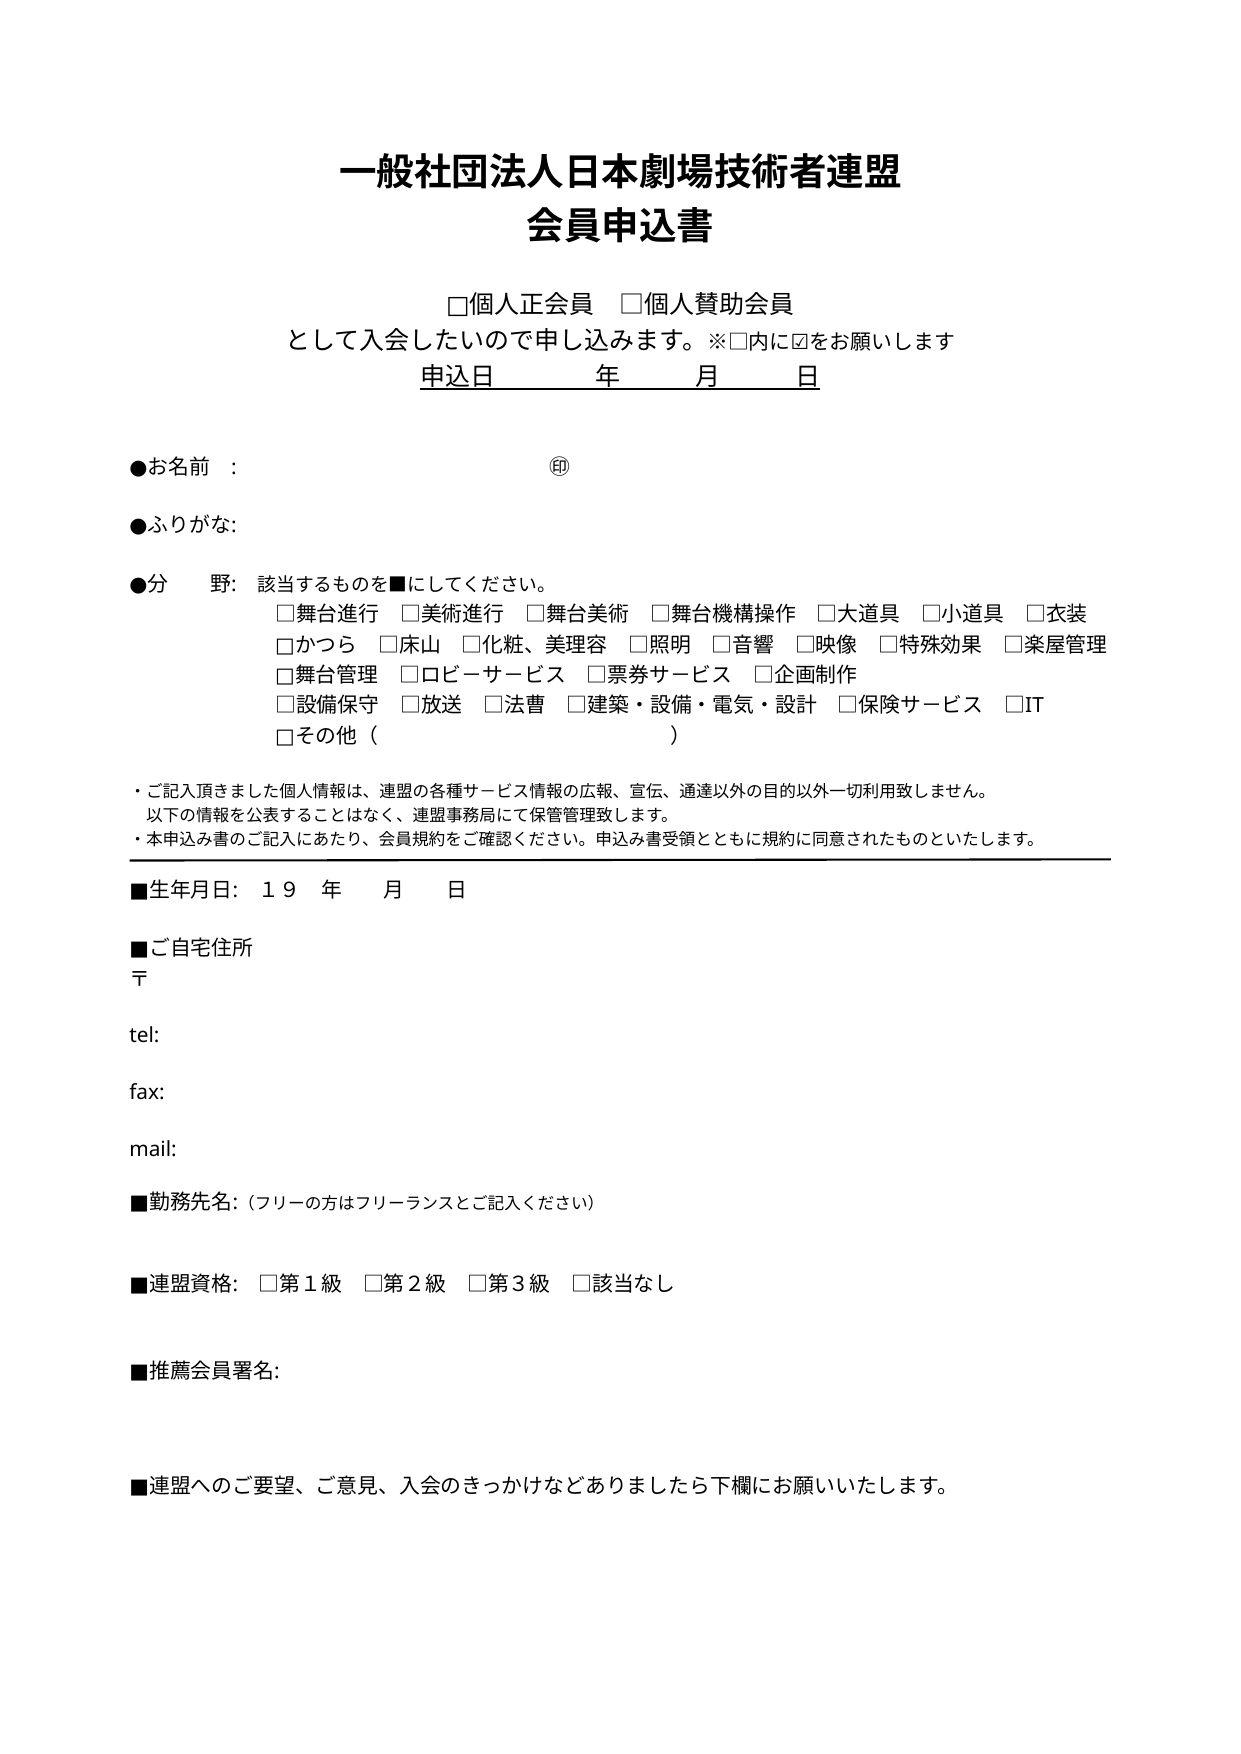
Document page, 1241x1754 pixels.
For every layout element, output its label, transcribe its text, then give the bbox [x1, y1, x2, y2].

text 以下の情報を公表することはなく、連盟事務局にて保管管理致します。 [129, 802, 1111, 826]
text 会員申込書 [129, 196, 1111, 250]
text 申込日 年 月 日 [129, 357, 1111, 393]
text □個人正会員 □個人賛助会員 [129, 284, 1111, 321]
text ■連盟へのご要望、ご意見、入会のきっかけなどありましたら下欄にお願いいたします。 [129, 1470, 1111, 1500]
text ●お名前 : ㊞ [129, 450, 1111, 480]
text □舞台管理 □ロビ－サ－ビス □票券サ－ビス □企画制作 [129, 658, 1111, 688]
text 〒 [129, 962, 1111, 992]
text ■推薦会員署名: [129, 1354, 1111, 1384]
text ■勤務先名:（フリーの方はフリーランスとご記入ください） [129, 1185, 1111, 1216]
text □その他（ ） [129, 719, 1111, 749]
text ・ご記入頂きました個人情報は、連盟の各種サ－ビス情報の広報、宣伝、通達以外の目的以外一切利用致しません。 [129, 778, 1111, 802]
text ■ご自宅住所 [129, 932, 1111, 962]
text ●ふりがな: [129, 509, 1111, 539]
text □舞台進行 □美術進行 □舞台美術 □舞台機構操作 □大道具 □小道具 □衣装 [129, 598, 1111, 628]
text ■生年月日: １９ 年 月 日 [129, 873, 1111, 903]
text ■連盟資格: □第１級 □第２級 □第３級 □該当なし [129, 1267, 1111, 1297]
text ・本申込み書のご記入にあたり、会員規約をご確認ください。申込み書受領とともに規約に同意されたものといたします。 [129, 826, 1111, 850]
text fax: [129, 1077, 1111, 1106]
text □かつら □床山 □化粧、美理容 □照明 □音響 □映像 □特殊効果 □楽屋管理 [129, 628, 1111, 658]
text □設備保守 □放送 □法曹 □建築・設備・電気・設計 □保険サ－ビス □IT [129, 688, 1111, 719]
text 一般社団法人日本劇場技術者連盟 [129, 142, 1111, 196]
text tel: [129, 1021, 1111, 1049]
text ●分 野: 該当するものを■にしてください。 [129, 567, 1111, 598]
text mail: [129, 1134, 1111, 1163]
text として入会したいので申し込みます。※□内に☑をお願いします [129, 321, 1111, 357]
